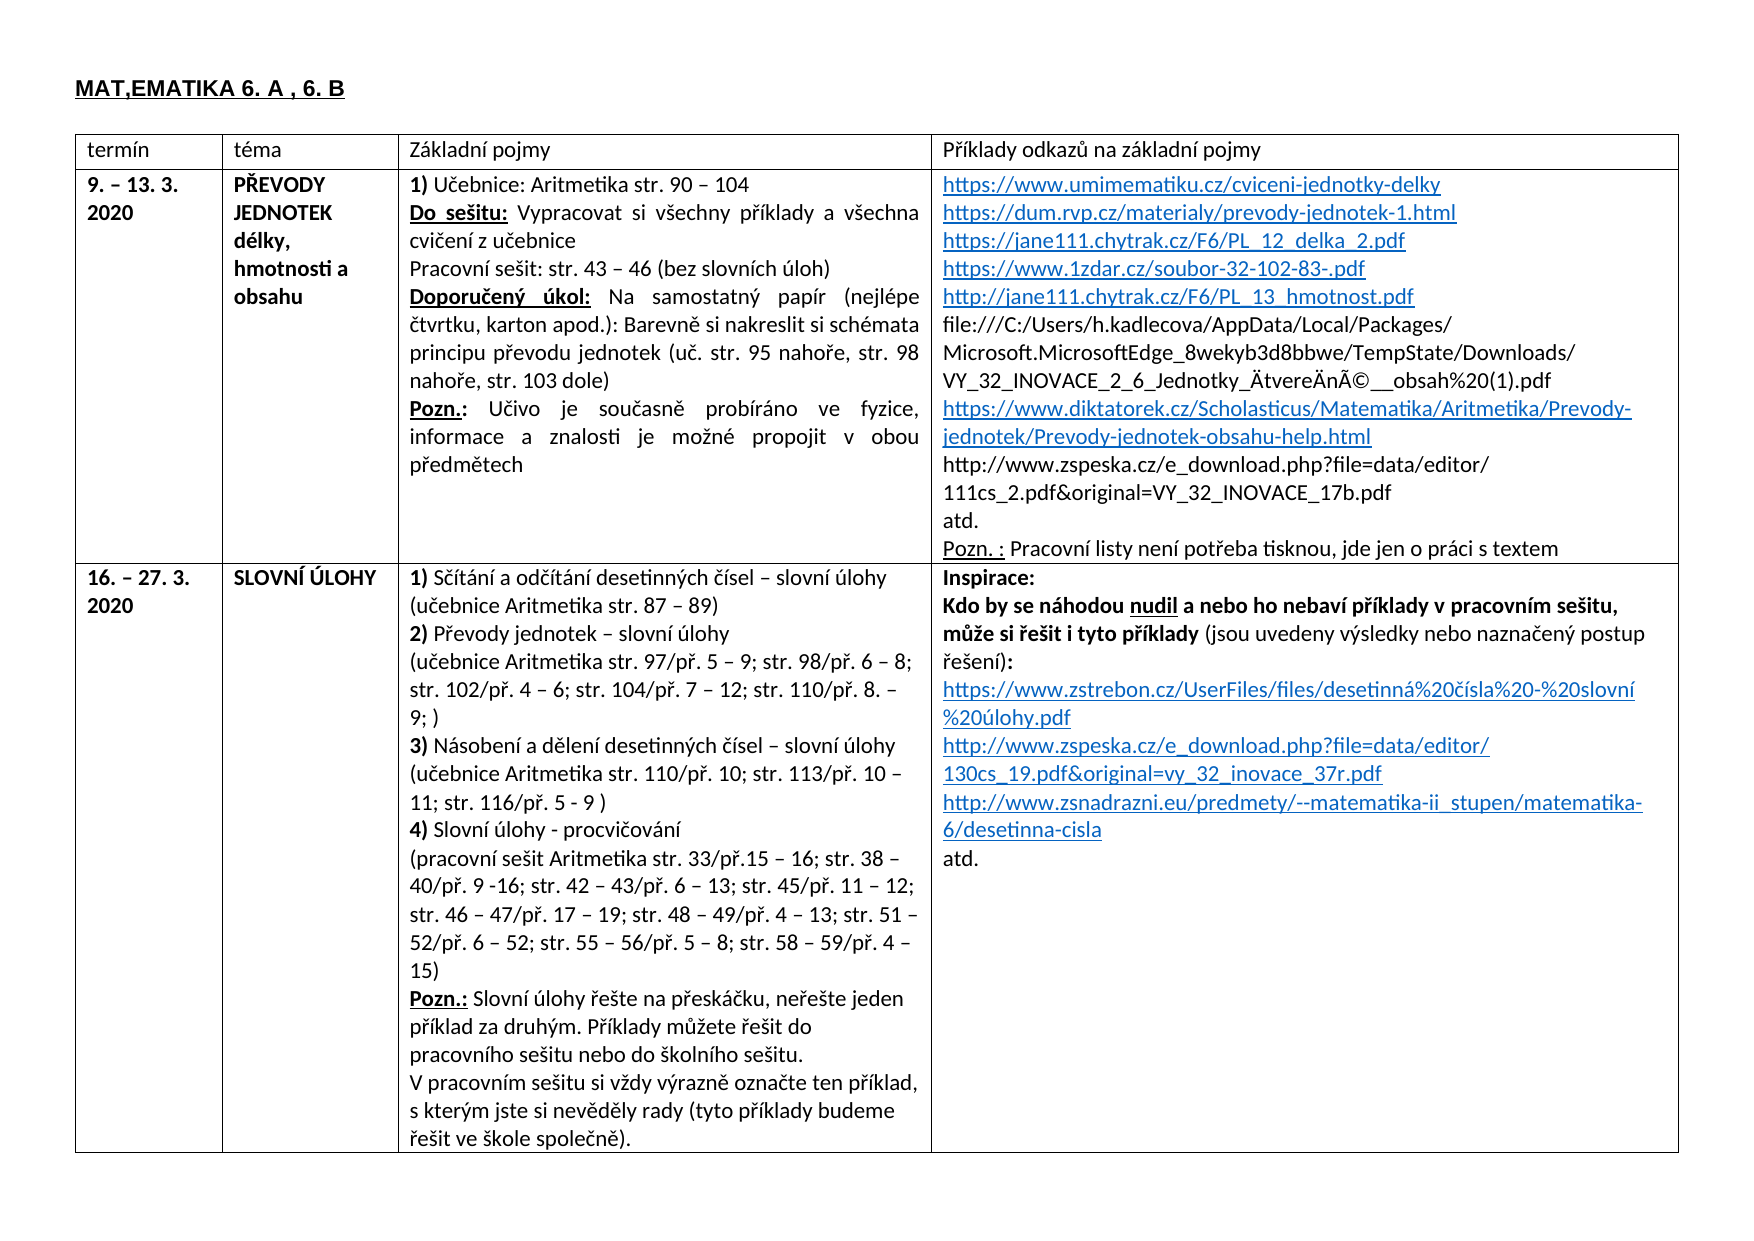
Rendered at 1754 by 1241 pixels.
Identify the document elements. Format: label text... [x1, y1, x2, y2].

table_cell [932, 564, 1678, 1152]
table_header termín [76, 135, 222, 169]
table_cell 1) Učebnice: Aritmetika str. 90 – 104 Do sešitu: Vypracovat si všechny příklady a všechna cvičení z učebnice Pracovní sešit: str. 43 – 46 (bez slovních úloh) Doporučený úkol: Na samostatný papír (nejlépe čtvrtku, karton apod.): Barevně si nakreslit si schémata principu převodu jednotek (uč. str. 95 nahoře, str. 98 nahoře, str. 103 dole) Pozn.: Učivo je současně probíráno ve fyzice, informace a znalosti je možné propojit v obou předmětech [399, 170, 931, 562]
text MAT,EMATIKA 6. A , 6. B [75, 75, 1679, 101]
table_header Příklady odkazů na základní pojmy [932, 135, 1678, 169]
table_cell https://www.umimematiku.cz/cviceni-jednotky-delky https://dum.rvp.cz/materialy/prevody-jednotek-1.html https://jane111.chytrak.cz/F6/PL_12_delka_2.pdf https://www.1zdar.cz/soubor-32-102-83-.pdf http://jane111.chytrak.cz/F6/PL_13_hmotnost.pdf file:///C:/Users/h.kadlecova/AppData/Local/Packages/Microsoft.MicrosoftEdge_8wekyb3d8bbwe/TempState/Downloads/VY_32_INOVACE_2_6_Jednotky_ÄtvereÄnÃ©__obsah%20(1).pdf https://www.diktatorek.cz/Scholasticus/Matematika/Aritmetika/Prevody-jednotek/Prevody-jednotek-obsahu-help.html http://www.zspeska.cz/e_download.php?file=data/editor/111cs_2.pdf&original=VY_32_INOVACE_17b.pdf atd. Pozn. : Pracovní listy není potřeba tisknou, jde jen o práci s textem [932, 170, 1678, 562]
table_cell 9. – 13. 3. 2020 [76, 170, 222, 562]
table_cell PŘEVODY JEDNOTEK délky, hmotnosti a obsahu [223, 170, 398, 562]
table_header Základní pojmy [399, 135, 931, 169]
table_cell 16. – 27. 3. 2020 [76, 564, 222, 1152]
table_header téma [223, 135, 398, 169]
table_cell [399, 564, 931, 1152]
table_cell SLOVNÍ ÚLOHY [223, 564, 398, 1152]
